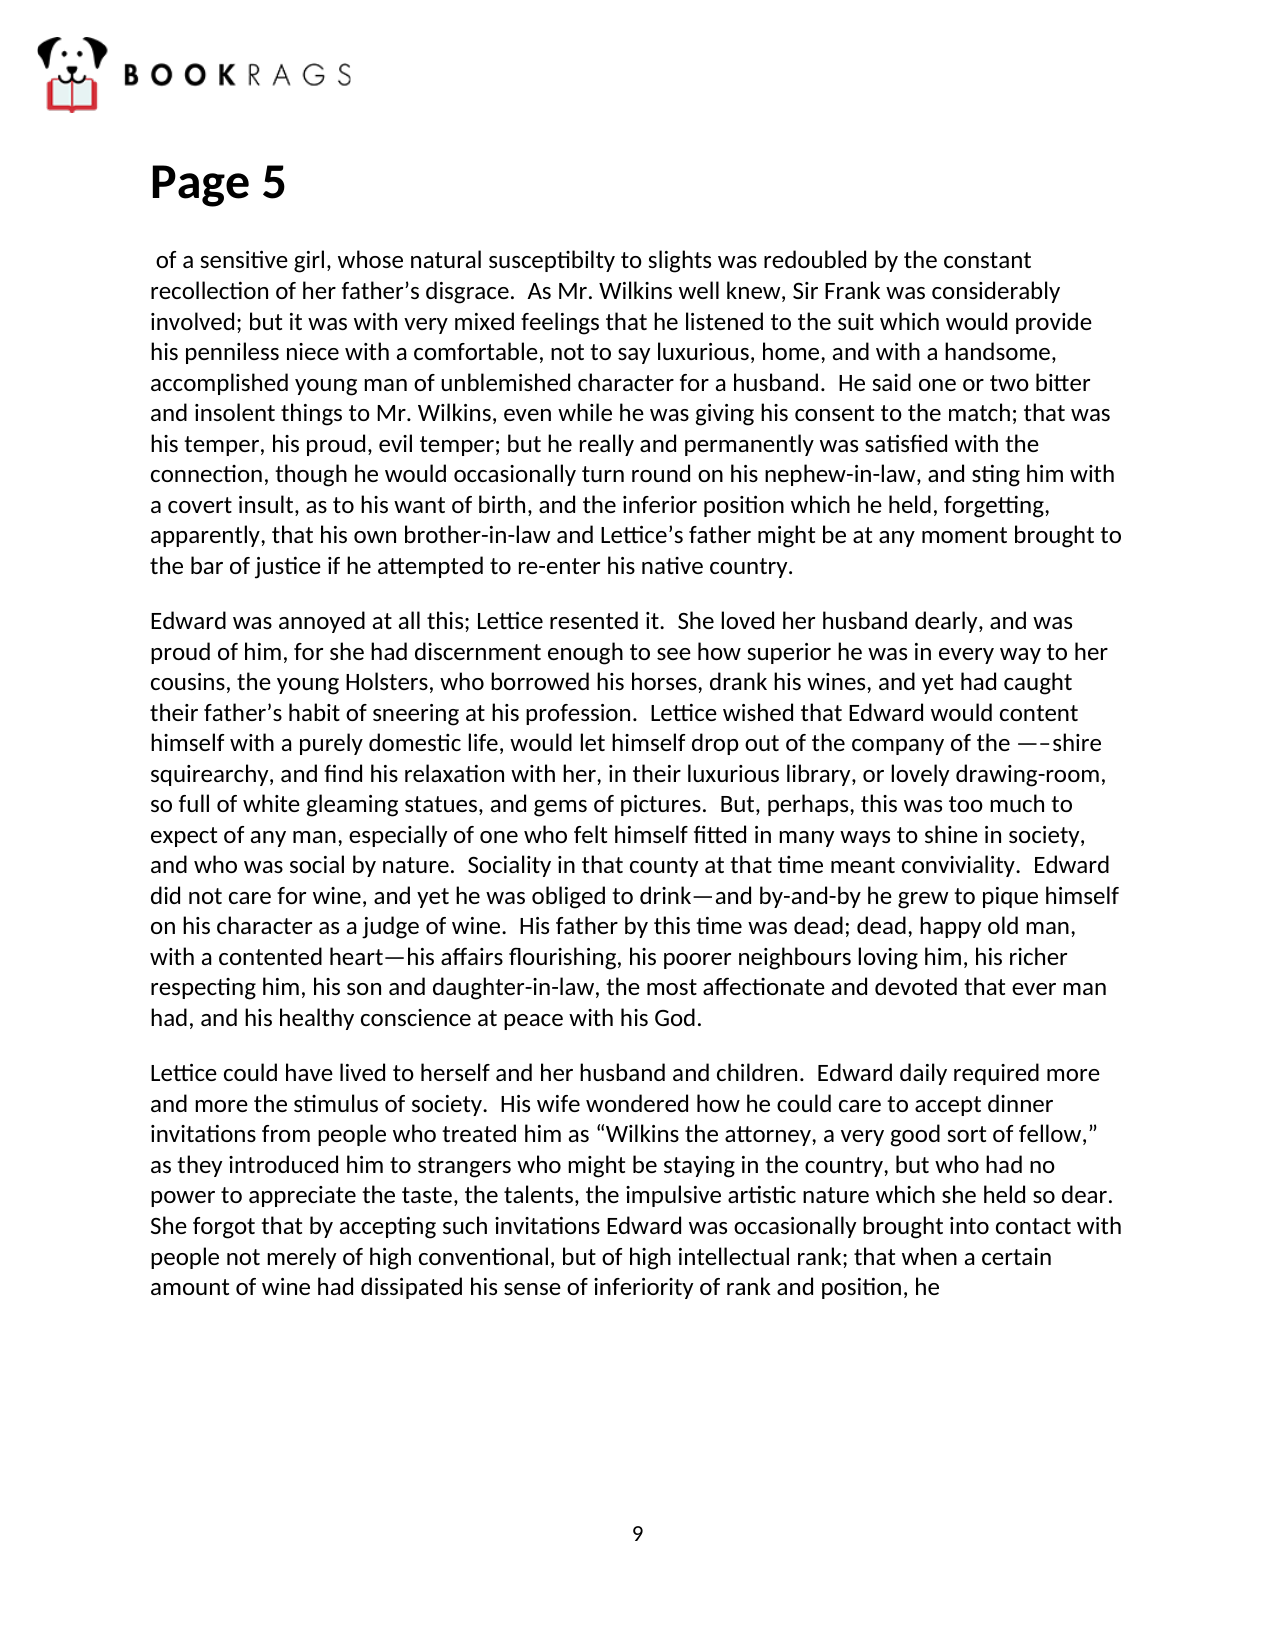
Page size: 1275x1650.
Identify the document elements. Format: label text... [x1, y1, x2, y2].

text of a sensitive girl, whose natural susceptibilty to slights was redoubled by the constant recollection of her father’s disgrace. As Mr. Wilkins well knew, Sir Frank was considerably involved; but it was with very mixed feelings that he listened to the suit which would provide his penniless niece with a comfortable, not to say luxurious, home, and with a handsome, accomplished young man of unblemished character for a husband. He said one or two bitter and insolent things to Mr. Wilkins, even while he was giving his consent to the match; that was his temper, his proud, evil temper; but he really and permanently was satisfied with the connection, though he would occasionally turn round on his nephew-in-law, and sting him with a covert insult, as to his want of birth, and the inferior position which he held, forgetting, apparently, that his own brother-in-law and Lettice’s father might be at any moment brought to the bar of justice if he attempted to re-enter his native country. [150, 244, 1125, 580]
text Edward was annoyed at all this; Lettice resented it. She loved her husband dearly, and was proud of him, for she had discernment enough to see how superior he was in every way to her cousins, the young Holsters, who borrowed his horses, drank his wines, and yet had caught their father’s habit of sneering at his profession. Lettice wished that Edward would content himself with a purely domestic life, would let himself drop out of the company of the —–­shire squirearchy, and find his relaxation with her, in their luxurious library, or lovely drawing-room, so full of white gleaming statues, and gems of pictures. But, perhaps, this was too much to expect of any man, especially of one who felt himself fitted in many ways to shine in society, and who was social by nature. Sociality in that county at that time meant conviviality. Edward did not care for wine, and yet he was obliged to drink—­and by-and-by he grew to pique himself on his character as a judge of wine. His father by this time was dead; dead, happy old man, with a contented heart—­his affairs flourishing, his poorer neighbours loving him, his richer respecting him, his son and daughter-in-law, the most affectionate and devoted that ever man had, and his healthy conscience at peace with his God. [150, 605, 1125, 1033]
text Page 5 [150, 150, 1125, 211]
text Lettice could have lived to herself and her husband and children. Edward daily required more and more the stimulus of society. His wife wondered how he could care to accept dinner invitations from people who treated him as “Wilkins the attorney, a very good sort of fellow,” as they introduced him to strangers who might be staying in the country, but who had no power to appreciate the taste, the talents, the impulsive artistic nature which she held so dear. She forgot that by accepting such invitations Edward was occasionally brought into contact with people not merely of high conventional, but of high intellectual rank; that when a certain amount of wine had dissipated his sense of inferiority of rank and position, he [150, 1058, 1125, 1302]
picture [37, 37, 351, 113]
